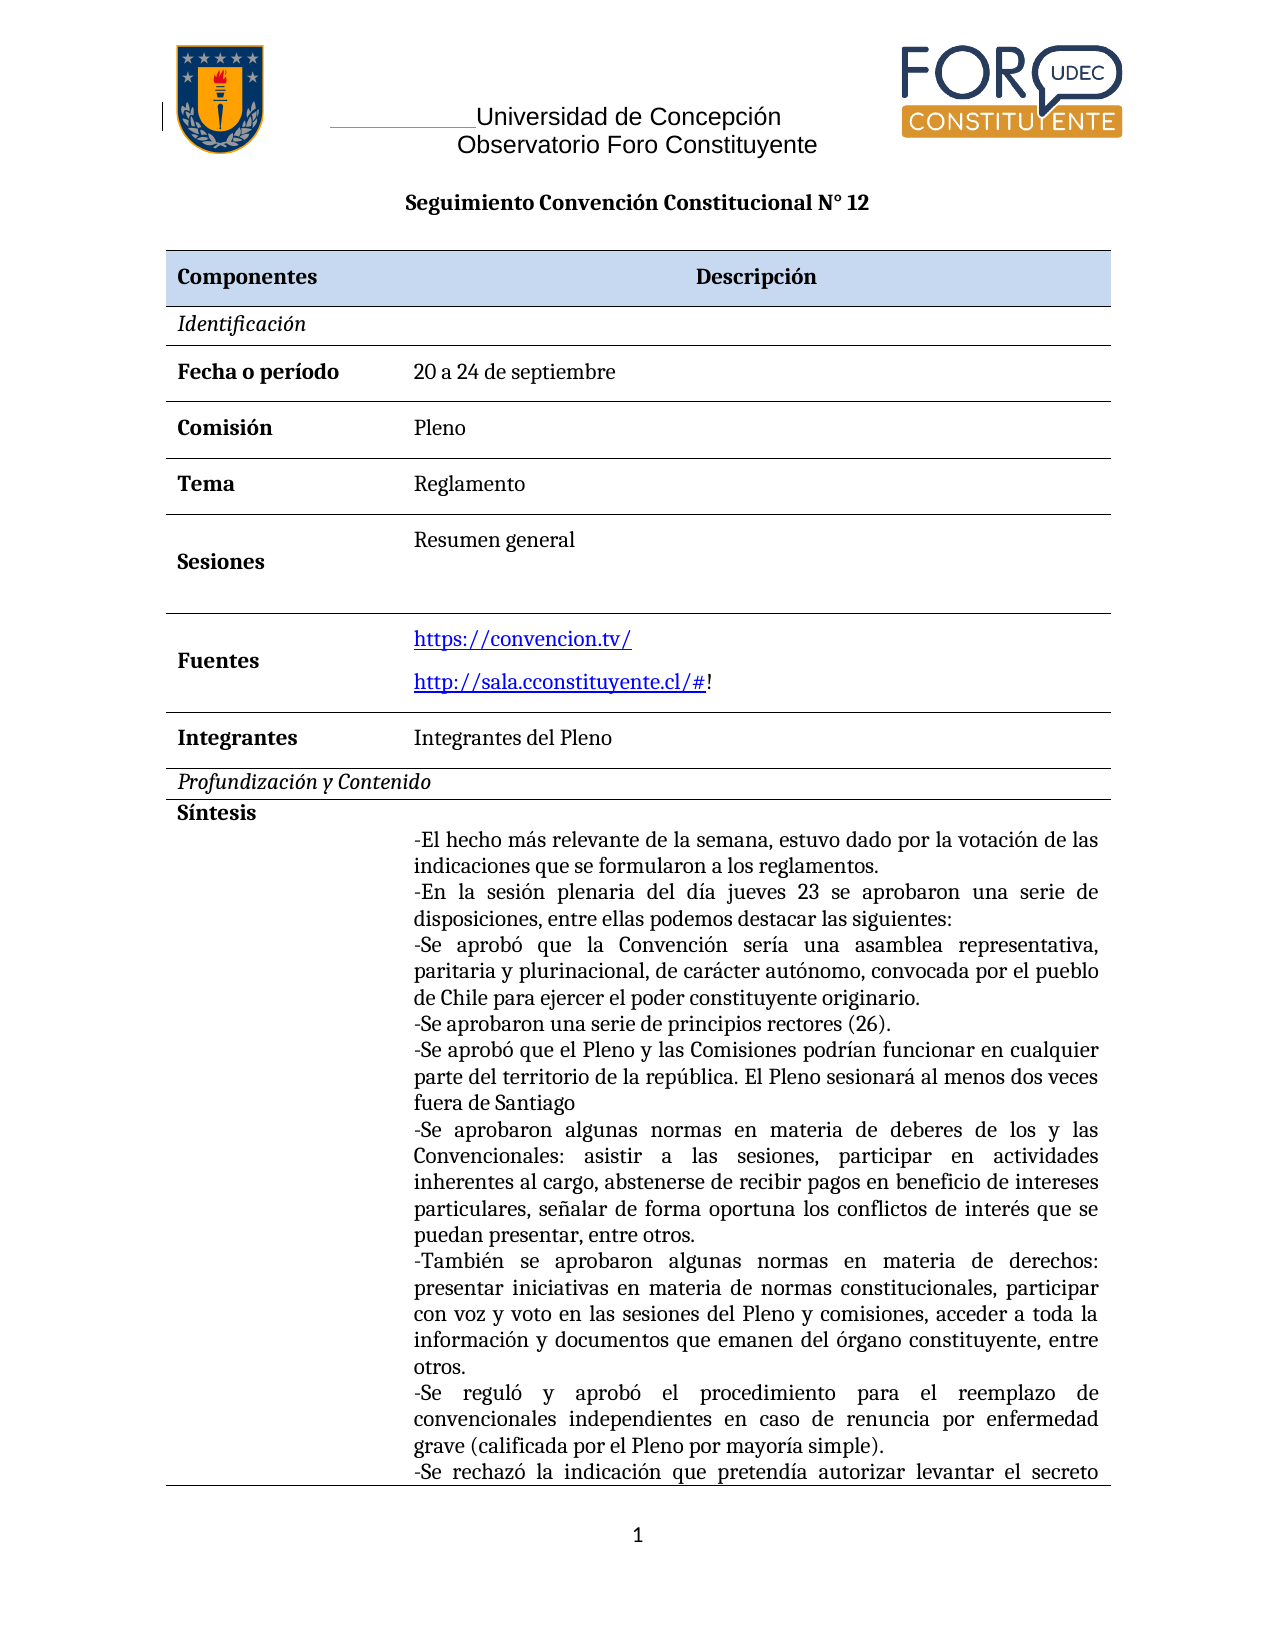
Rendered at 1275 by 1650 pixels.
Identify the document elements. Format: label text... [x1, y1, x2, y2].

table_cell Fuentes [166, 614, 402, 712]
table_cell Profundización y Contenido [166, 769, 1111, 799]
table_cell Integrantes [166, 713, 402, 768]
table_cell Tema [166, 459, 402, 514]
table_cell Resumen general [402, 515, 1111, 613]
table_cell 20 a 24 de septiembre [402, 346, 1111, 401]
table_cell https://convencion.tv/ http://sala.cconstituyente.cl/#! [402, 614, 1111, 712]
table_cell Fecha o período [166, 346, 402, 401]
table_cell Reglamento [402, 459, 1111, 514]
text Seguimiento Convención Constitucional N° 12 [177, 189, 1098, 216]
table_cell Comisión [166, 402, 402, 457]
table_cell Identificación [166, 307, 1111, 345]
picture [901, 45, 1123, 138]
table_cell Integrantes del Pleno [402, 713, 1111, 768]
table_cell Sesiones [166, 515, 402, 613]
table_header Descripción [402, 251, 1111, 306]
picture [176, 45, 264, 154]
table_cell Pleno [402, 402, 1111, 457]
table_cell Síntesis [166, 800, 402, 1485]
table_header Componentes [166, 251, 402, 306]
